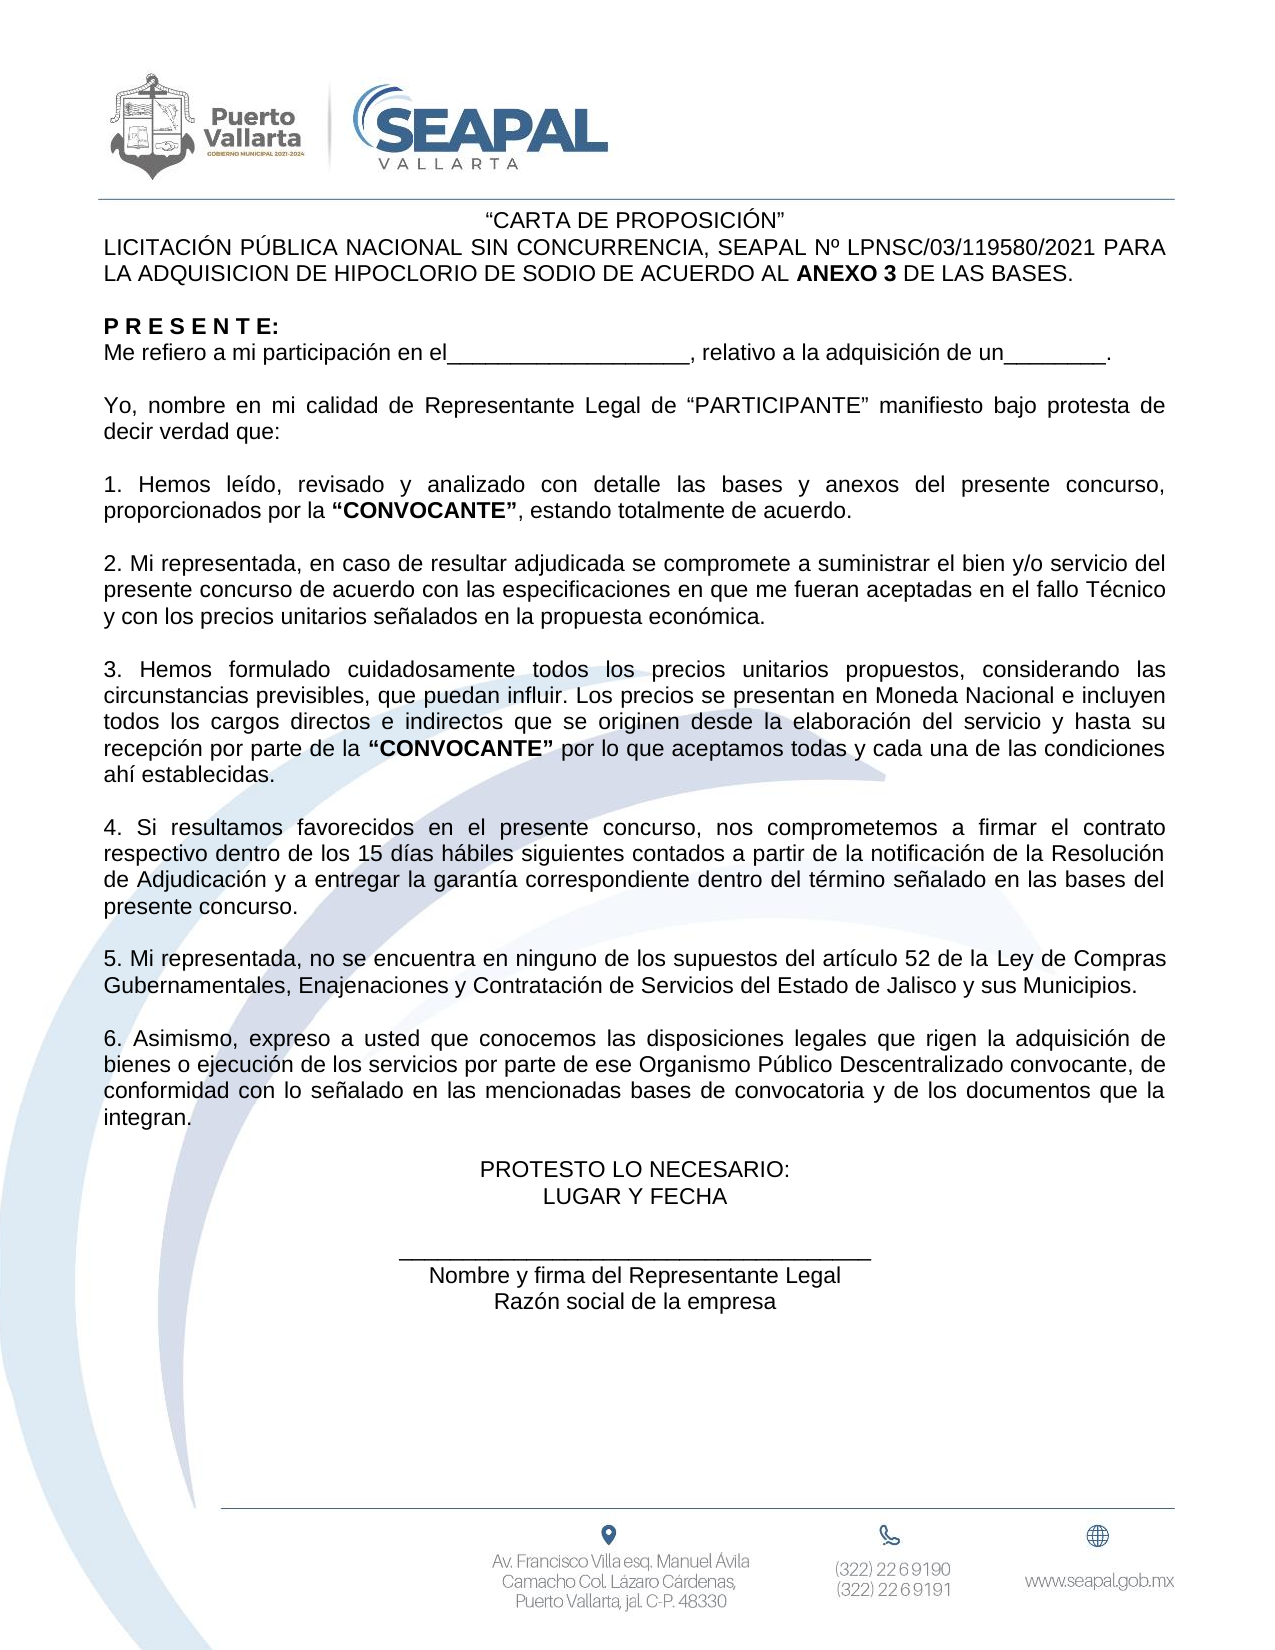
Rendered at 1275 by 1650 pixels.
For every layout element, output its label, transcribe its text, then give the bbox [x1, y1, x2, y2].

text 1. Hemos leído, revisado y analizado con detalle las bases y anexos del presente concurso, proporcionados por la “CONVOCANTE”, estando totalmente de acuerdo. [103, 471, 1166, 524]
text 2. Mi representada, en caso de resultar adjudicada se compromete a suministrar el bien y/o servicio del presente concurso de acuerdo con las especificaciones en que me fueran aceptadas en el fallo Técnico y con los precios unitarios señalados en la propuesta económica. [103, 550, 1166, 629]
text 6. Asimismo, expreso a usted que conocemos las disposiciones legales que rigen la adquisición de bienes o ejecución de los servicios por parte de ese Organismo Público Descentralizado convocante, de conformidad con lo señalado en las mencionadas bases de convocatoria y de los documentos que la integran. [103, 1024, 1166, 1130]
text LICITACIÓN PÚBLICA NACIONAL SIN CONCURRENCIA, SEAPAL Nº LPNSC/03/119580/2021 PARA LA ADQUISICION DE HIPOCLORIO DE SODIO DE ACUERDO AL ANEXO 3 DE LAS BASES. [103, 234, 1166, 287]
text 5. Mi representada, no se encuentra en ninguno de los supuestos del artículo 52 de la Ley de Compras Gubernamentales, Enajenaciones y Contratación de Servicios del Estado de Jalisco y sus Municipios. [103, 945, 1166, 998]
picture [0, 0, 1275, 1650]
text P R E S E N T E: [103, 313, 1166, 339]
text LUGAR Y FECHA [103, 1183, 1166, 1209]
text Yo, nombre en mi calidad de Representante Legal de “PARTICIPANTE” manifiesto bajo protesta de decir verdad que: [103, 392, 1166, 445]
text Razón social de la empresa [103, 1288, 1166, 1314]
text PROTESTO LO NECESARIO: [103, 1156, 1166, 1183]
text 3. Hemos formulado cuidadosamente todos los precios unitarios propuestos, considerando las circunstancias previsibles, que puedan influir. Los precios se presentan en Moneda Nacional e incluyen todos los cargos directos e indirectos que se originen desde la elaboración del servicio y hasta su recepción por parte de la “CONVOCANTE” por lo que aceptamos todas y cada una de las condiciones ahí establecidas. [103, 656, 1166, 787]
text Me refiero a mi participación en el___________________, relativo a la adquisición de un________. [103, 339, 1166, 366]
text 4. Si resultamos favorecidos en el presente concurso, nos comprometemos a firmar el contrato respectivo dentro de los 15 días hábiles siguientes contados a partir de la notificación de la Resolución de Adjudicación y a entregar la garantía correspondiente dentro del término señalado en las bases del presente concurso. [103, 814, 1166, 919]
text “CARTA DE PROPOSICIÓN” [103, 207, 1166, 234]
text Nombre y firma del Representante Legal [103, 1262, 1166, 1288]
text _____________________________________ [103, 1235, 1166, 1262]
